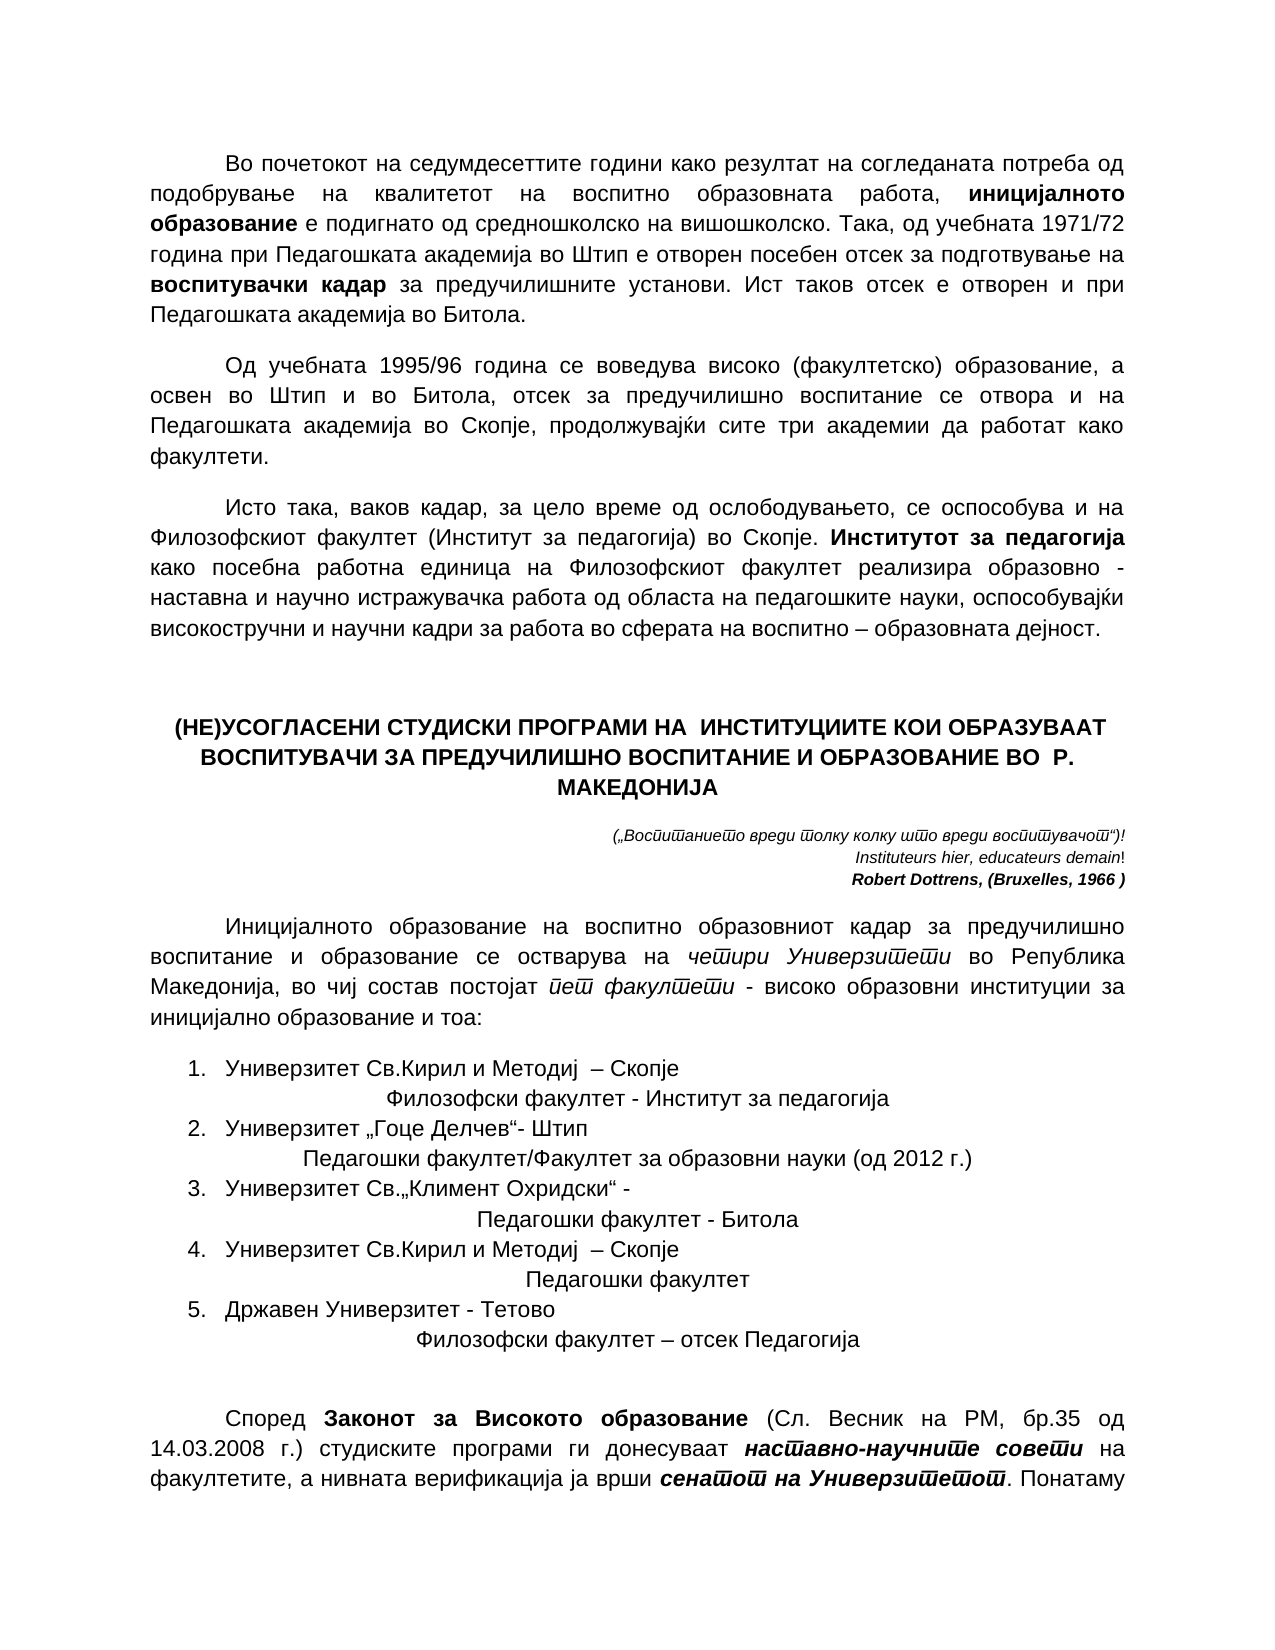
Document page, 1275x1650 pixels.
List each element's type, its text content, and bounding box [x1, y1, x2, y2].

list Универзитет „Гоце Делчев“- Штип [187, 1115, 1125, 1141]
text (НЕ)УСОГЛАСЕНИ СТУДИСКИ ПРОГРАМИ НА ИНСТИТУЦИИТЕ КОИ ОБРАЗУВААТ ВОСПИТУВАЧИ ЗА ПРЕДУЧИЛИШНО ВОСПИТАНИЕ И ОБРАЗОВАНИЕ ВО Р. МАКЕДОНИЈА [150, 714, 1125, 801]
text („Воспитанието вреди толку колку што вреди воспитувачот“)! [150, 825, 1125, 844]
text Иницијалното образование на воспитно образовниот кадар за предучилишно воспитание и образование се остварува на четири Универзитети во Република Македонија, во чиј состав постојат пет факултети - високо образовни институции за иницијално образование и тоа: [150, 913, 1125, 1030]
text Педагошки факултет - Битола [150, 1206, 1125, 1232]
text Исто така, ваков кадар, за цело време од ослободувањето, се оспособува и на Филозофскиот факултет (Институт за педагогија) во Скопје. Институтот за педагогија како посебна работна единица на Филозофскиот факултет реализира образовно - наставна и научно истражувачка работа од областа на педагошките науки, оспособувајќи високостручни и научни кадри за работа во сферата на воспитно – образовната дејност. [150, 494, 1125, 641]
text Во почетокот на седумдесеттите години како резултат на согледаната потреба од подобрување на квалитетот на воспитно образовната работа, иницијалното образование е подигнато од средношколско на вишошколско. Така, од учебната 1971/72 година при Педагошката академија во Штип е отворен посебен отсек за подготвување на воспитувачки кадар за предучилишните установи. Ист таков отсек е отворен и при Педагошката академија во Битола. [150, 150, 1125, 327]
text Instituteurs hier, educateurs demain! [150, 847, 1125, 867]
list Универзитет Св.Кирил и Методиј – Скопје [187, 1236, 1125, 1262]
text Педагошки факултет [150, 1266, 1125, 1292]
text Robert Dottrens, (Bruxelles, 1966 ) [150, 869, 1125, 888]
text Педагошки факултет/Факултет за образовни науки (од 2012 г.) [150, 1145, 1125, 1172]
list Универзитет Св.Кирил и Методиј – Скопје [187, 1054, 1125, 1081]
list Универзитет Св.„Климент Охридски“ - [187, 1175, 1125, 1202]
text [150, 1405, 1125, 1492]
text Филозофски факултет - Институт за педагогија [150, 1085, 1125, 1111]
text Филозофски факултет – отсек Педагогија [150, 1326, 1125, 1353]
text Од учебната 1995/96 година се воведува високо (факултетско) образование, а освен во Штип и во Битола, отсек за предучилишно воспитание се отвора и на Педагошката академија во Скопје, продолжувајќи сите три академии да работат како факултети. [150, 352, 1125, 469]
list Државен Универзитет - Тетово [187, 1296, 1125, 1323]
